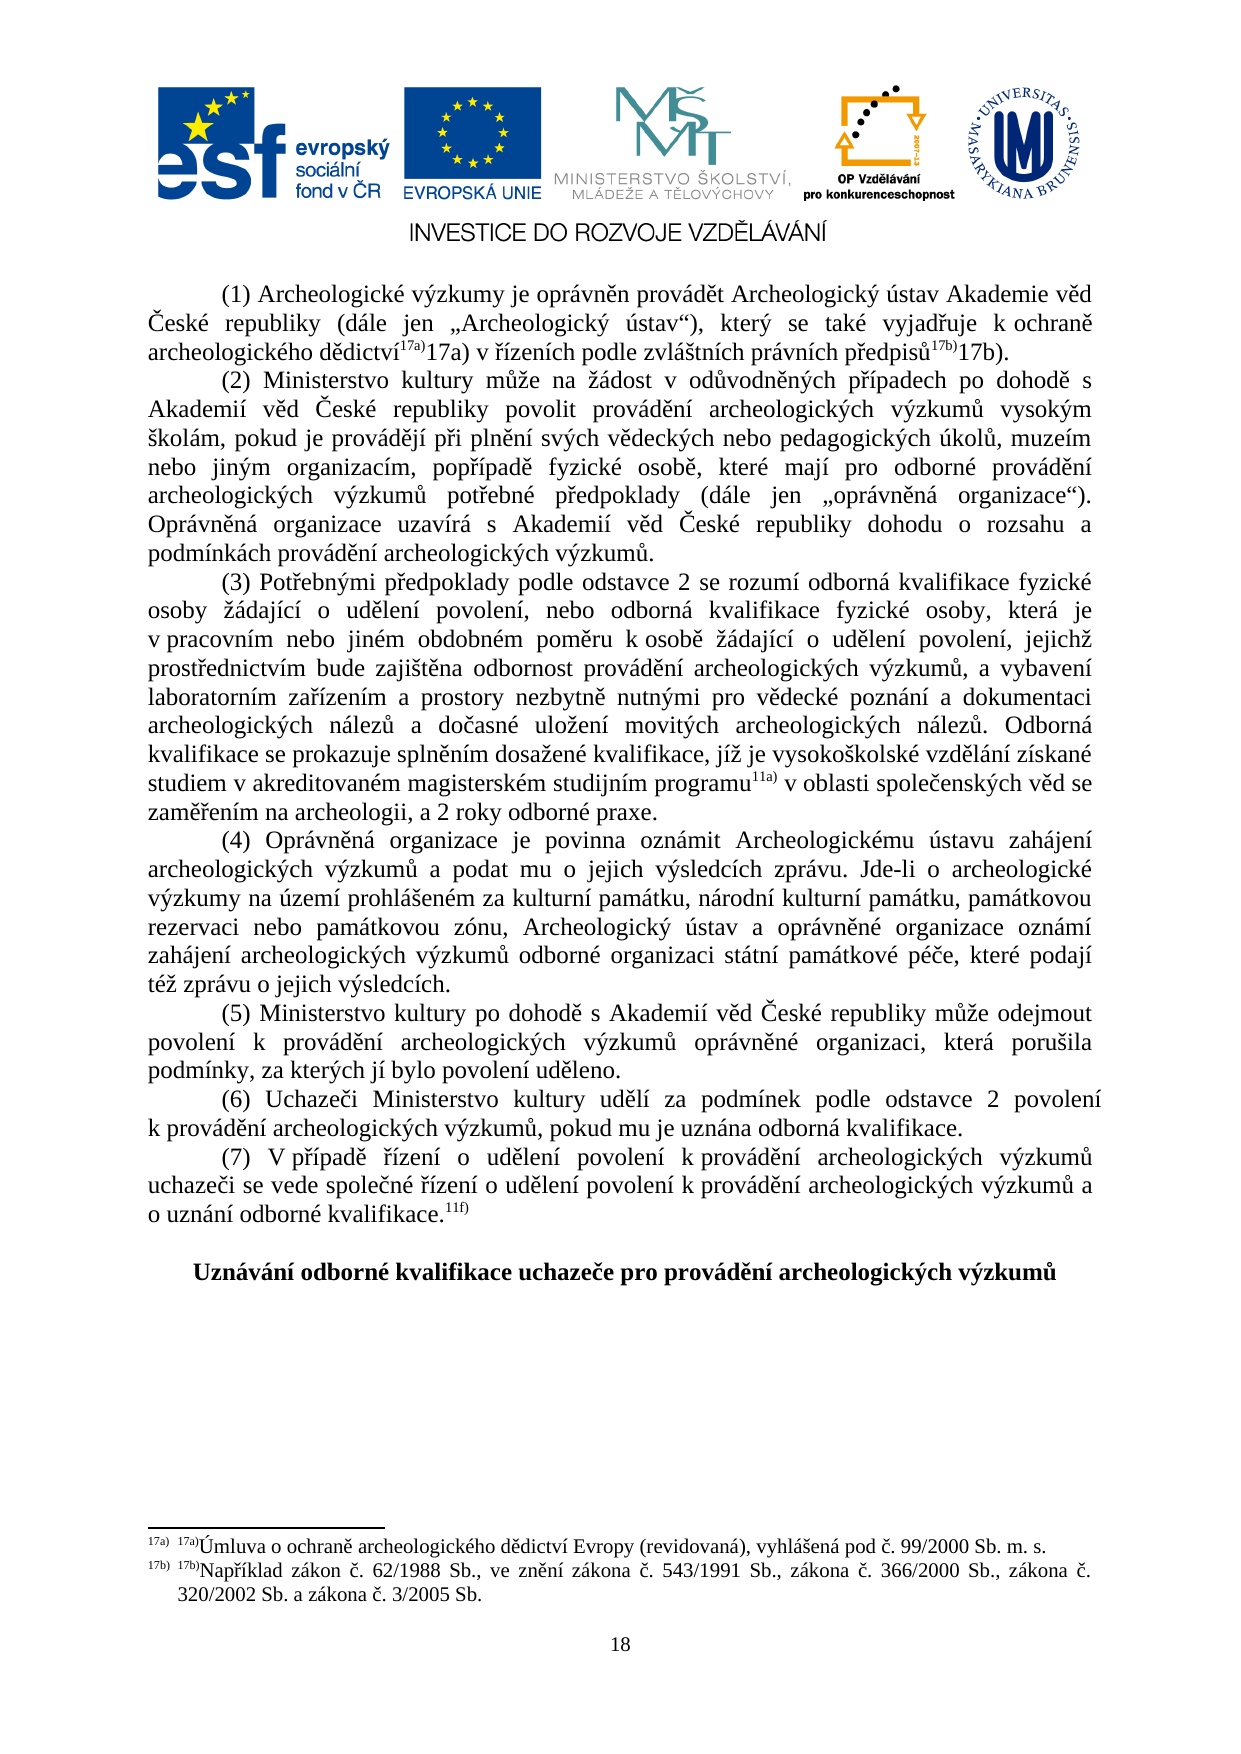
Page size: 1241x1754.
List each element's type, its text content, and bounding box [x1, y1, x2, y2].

text Uznávání odborné kvalifikace uchazeče pro provádění archeologických výzkumů [148, 1257, 1102, 1285]
picture [147, 73, 1093, 255]
text (2) Ministerstvo kultury může na žádost v odůvodněných případech po dohodě s Akademií věd České republiky povolit provádění archeologických výzkumů vysokým školám, pokud je provádějí při plnění svých vědeckých nebo pedagogických úkolů, muzeím nebo jiným organizacím, popřípadě fyzické osobě, které mají pro odborné provádění archeologických výzkumů potřebné předpoklady (dále jen „oprávněná organizace“). Oprávněná organizace uzavírá s Akademií věd České republiky dohodu o rozsahu a podmínkách provádění archeologických výzkumů. [148, 365, 1093, 567]
text (7) V případě řízení o udělení povolení k provádění archeologických výzkumů uchazeči se vede společné řízení o udělení povolení k provádění archeologických výzkumů a o uznání odborné kvalifikace.11f) [148, 1142, 1093, 1228]
text (5) Ministerstvo kultury po dohodě s Akademií věd České republiky může odejmout povolení k provádění archeologických výzkumů oprávněné organizaci, která porušila podmínky, za kterých jí bylo povolení uděleno. [148, 998, 1093, 1084]
text (1) Archeologické výzkumy je oprávněn provádět Archeologický ústav Akademie věd České republiky (dále jen „Archeologický ústav“), který se také vyjadřuje k ochraně archeologického dědictví17a) v řízeních podle zvláštních právních předpisů17b). [148, 279, 1093, 365]
text (4) Oprávněná organizace je povinna oznámit Archeologickému ústavu zahájení archeologických výzkumů a podat mu o jejich výsledcích zprávu. Jde-li o archeologické výzkumy na území prohlášeném za kulturní památku, národní kulturní památku, památkovou rezervaci nebo památkovou zónu, Archeologický ústav a oprávněné organizace oznámí zahájení archeologických výzkumů odborné organizaci státní památkové péče, které podají též zprávu o jejich výsledcích. [148, 825, 1093, 998]
text (6) Uchazeči Ministerstvo kultury udělí za podmínek podle odstavce 2 povolení k provádění archeologických výzkumů, pokud mu je uznána odborná kvalifikace. [148, 1084, 1102, 1142]
text (3) Potřebnými předpoklady podle odstavce 2 se rozumí odborná kvalifikace fyzické osoby žádající o udělení povolení, nebo odborná kvalifikace fyzické osoby, která je v pracovním nebo jiném obdobném poměru k osobě žádající o udělení povolení, jejichž prostřednictvím bude zajištěna odbornost provádění archeologických výzkumů, a vybavení laboratorním zařízením a prostory nezbytně nutnými pro vědecké poznání a dokumentaci archeologických nálezů a dočasné uložení movitých archeologických nálezů. Odborná kvalifikace se prokazuje splněním dosažené kvalifikace, jíž je vysokoškolské vzdělání získané studiem v akreditovaném magisterském studijním programu11a) v oblasti společenských věd se zaměřením na archeologii, a 2 roky odborné praxe. [148, 567, 1093, 825]
